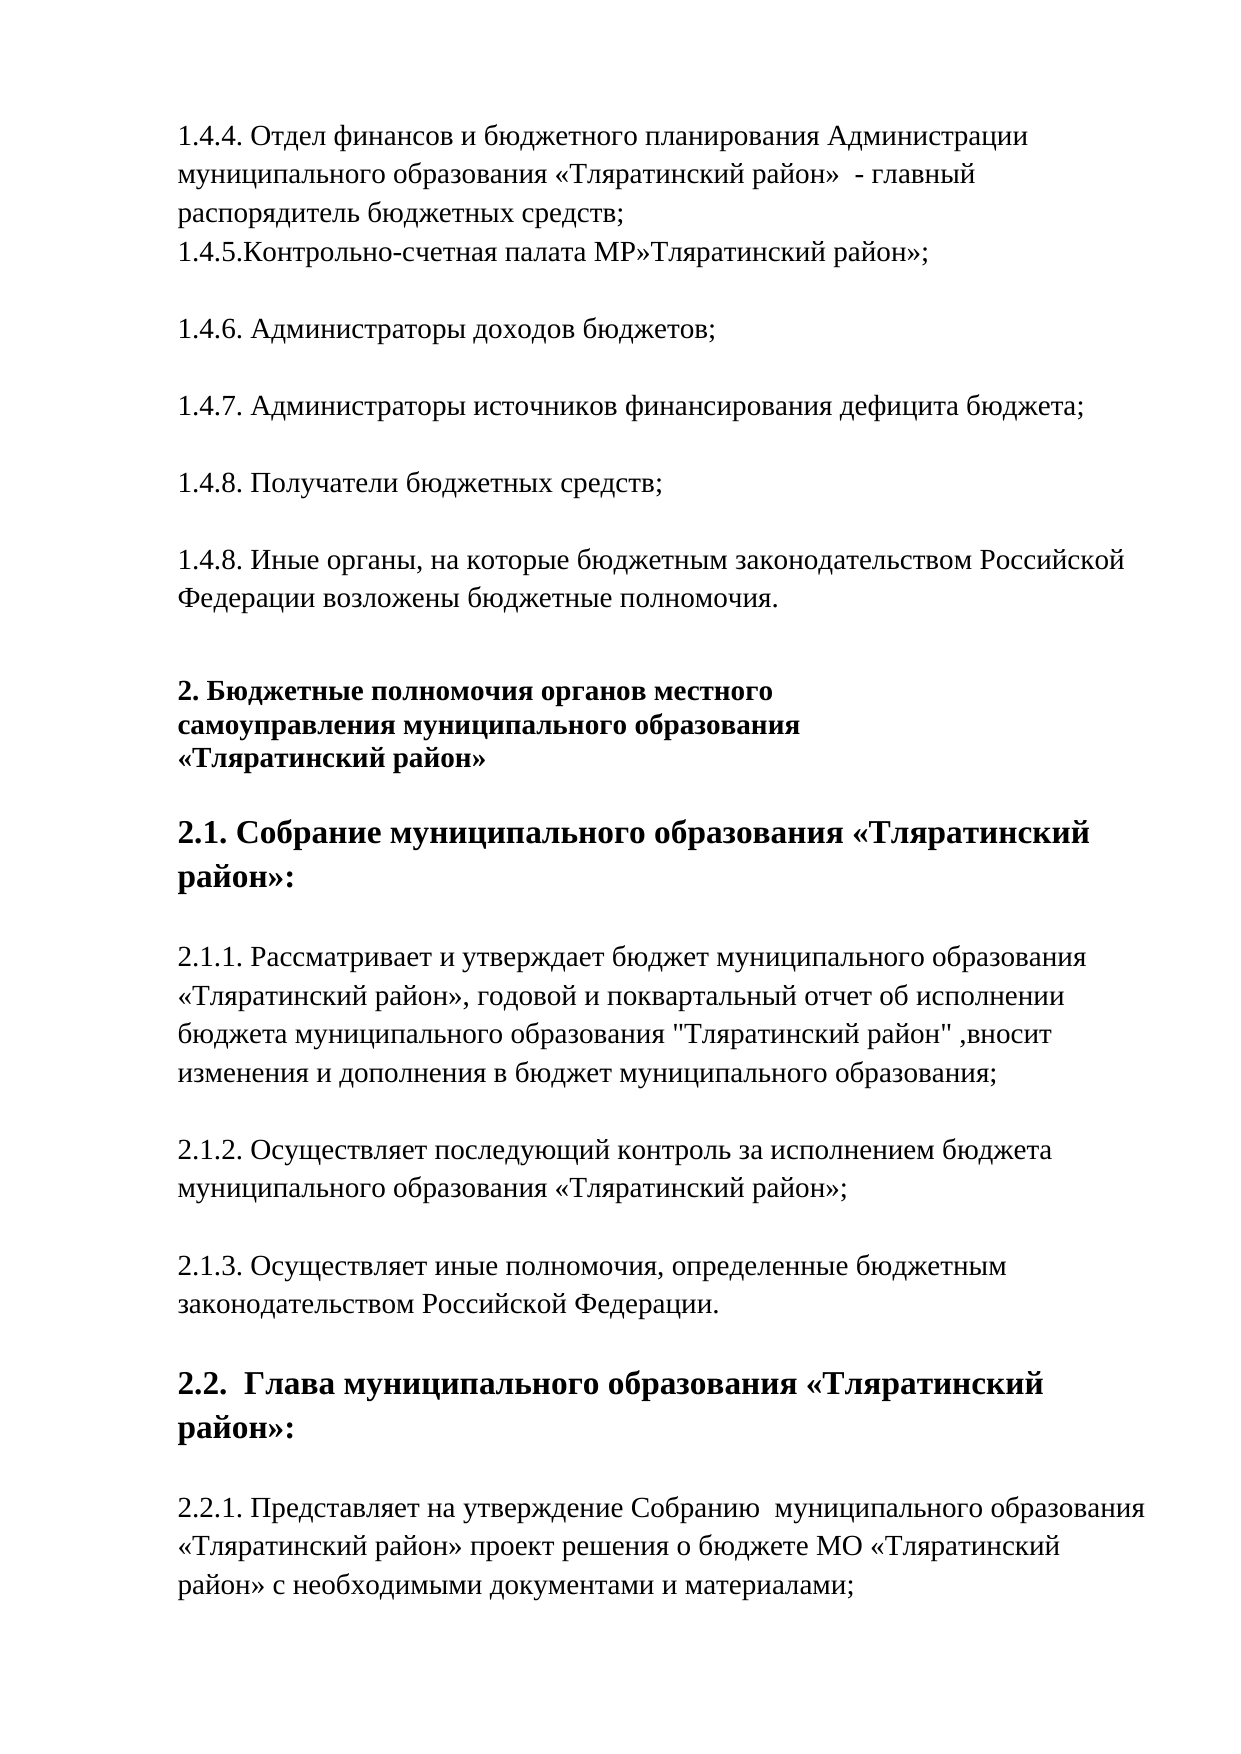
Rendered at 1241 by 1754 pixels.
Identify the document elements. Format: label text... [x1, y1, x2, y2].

text «Тляратинский район» [177, 741, 1152, 774]
text 2.1.1. Рассматривает и утверждает бюджет муниципального образования «Тляратинский район», годовой и поквартальный отчет об исполнении бюджета муниципального образования "Тляратинский район" ,вносит изменения и дополнения в бюджет муниципального образования; [177, 939, 1152, 1088]
text 2. Бюджетные полномочия органов местного [177, 673, 1152, 707]
text самоуправления муниципального образования [177, 707, 1152, 741]
text 1.4.4. Отдел финансов и бюджетного планирования Администрации муниципального образования «Тляратинский район» - главный распорядитель бюджетных средств; [177, 118, 1152, 229]
text 1.4.5.Контрольно-счетная палата МР»Тляратинский район»; [177, 234, 1152, 267]
text 2.1.2. Осуществляет последующий контроль за исполнением бюджета муниципального образования «Тляратинский район»; [177, 1132, 1152, 1204]
text 1.4.7. Администраторы источников финансирования дефицита бюджета; [177, 388, 1152, 421]
text 2.2. Глава муниципального образования «Тляратинский район»: [177, 1363, 1152, 1446]
text 2.1. Собрание муниципального образования «Тляратинский район»: [177, 813, 1152, 895]
text 2.2.1. Представляет на утверждение Собранию муниципального образования «Тляратинский район» проект решения о бюджете МО «Тляратинский район» с необходимыми документами и материалами; [177, 1490, 1152, 1601]
text 2.1.3. Осуществляет иные полномочия, определенные бюджетным законодательством Российской Федерации. [177, 1248, 1152, 1320]
text 1.4.8. Иные органы, на которые бюджетным законодательством Российской Федерации возложены бюджетные полномочия. [177, 542, 1152, 614]
text 1.4.6. Администраторы доходов бюджетов; [177, 311, 1152, 344]
text 1.4.8. Получатели бюджетных средств; [177, 465, 1152, 498]
